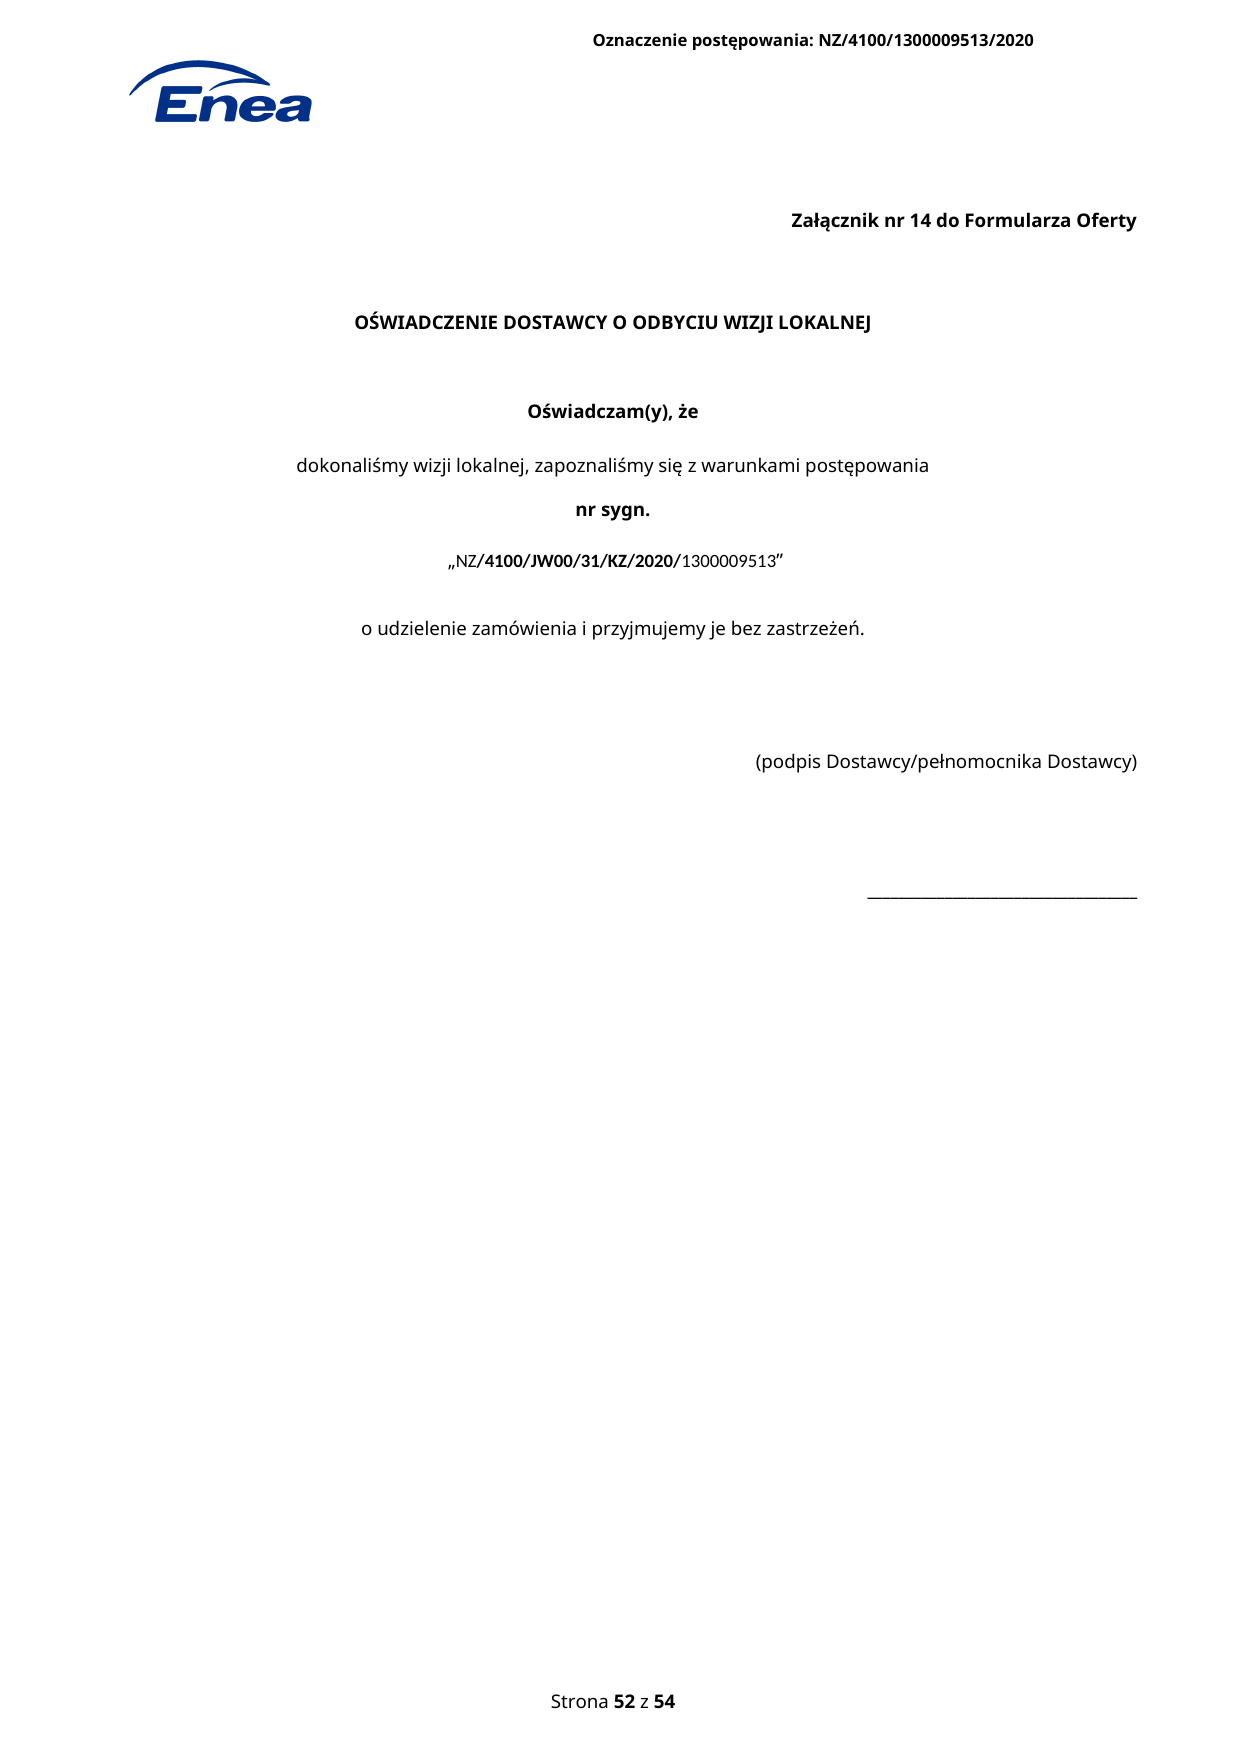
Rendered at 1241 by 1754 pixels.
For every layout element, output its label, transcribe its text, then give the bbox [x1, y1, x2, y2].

picture [117, 50, 324, 124]
text o udzielenie zamówienia i przyjmujemy je bez zastrzeżeń. [89, 577, 1137, 640]
text dokonaliśmy wizji lokalnej, zapoznaliśmy się z warunkami postępowania [89, 452, 1137, 478]
text ___________________________________ [89, 876, 1137, 901]
text Załącznik nr 14 do Formularza Oferty [89, 207, 1137, 233]
text (podpis Dostawcy/pełnomocnika Dostawcy) [89, 748, 1137, 774]
text OŚWIADCZENIE DOSTAWCY O ODBYCIU WIZJI LOKALNEJ [89, 309, 1137, 334]
text nr sygn. [89, 497, 1137, 522]
text Oświadczam(y), że [89, 398, 1137, 424]
list „NZ/4100/JW00/31/KZ/2020/1300009513” [89, 547, 1137, 573]
